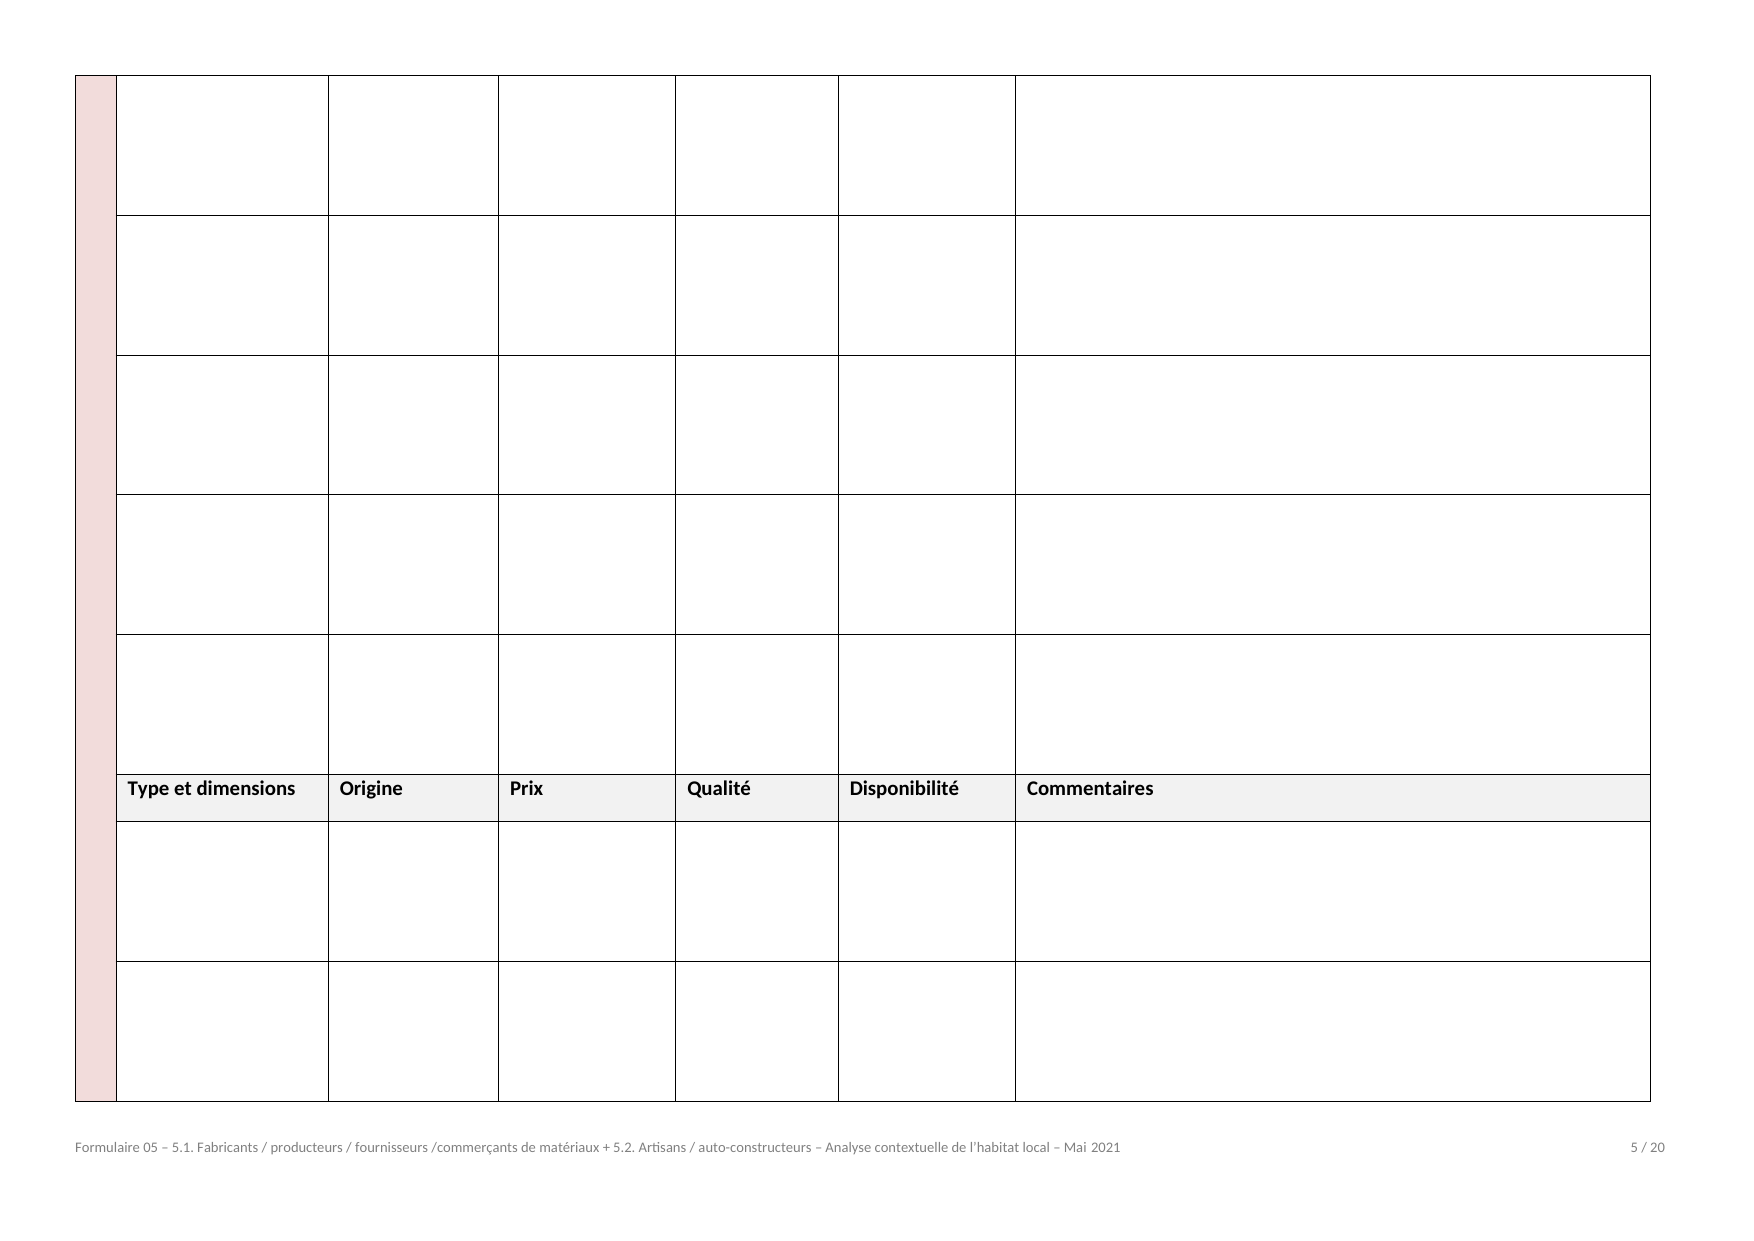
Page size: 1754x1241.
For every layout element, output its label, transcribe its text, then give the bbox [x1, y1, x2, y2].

table_cell [117, 495, 328, 634]
table_cell [676, 495, 838, 634]
table_cell [676, 356, 838, 494]
table_cell [839, 356, 1015, 494]
table_cell [329, 962, 498, 1101]
table_cell [1016, 635, 1650, 774]
table_cell Prix [499, 775, 675, 821]
table_cell [839, 822, 1015, 961]
table_cell [329, 76, 498, 215]
table_cell [839, 76, 1015, 215]
table_cell [1016, 495, 1650, 634]
table_cell [329, 356, 498, 494]
table_cell [499, 356, 675, 494]
table_cell [1016, 356, 1650, 494]
table_cell [499, 822, 675, 961]
table_cell [1016, 962, 1650, 1101]
table_cell [117, 76, 328, 215]
table_cell [499, 216, 675, 354]
table_cell [117, 635, 328, 774]
table_cell [676, 962, 838, 1101]
table_cell [676, 216, 838, 354]
table_cell [117, 822, 328, 961]
table_cell [329, 635, 498, 774]
table_cell [117, 216, 328, 354]
table_cell [117, 962, 328, 1101]
table_cell Qualité [676, 775, 838, 821]
table_cell [676, 822, 838, 961]
table_cell [839, 216, 1015, 354]
table_cell [117, 356, 328, 494]
table_cell Disponibilité [839, 775, 1015, 821]
table_cell Commentaires [1016, 775, 1650, 821]
table_cell [499, 76, 675, 215]
table_cell [839, 962, 1015, 1101]
table_cell [329, 822, 498, 961]
table_cell [839, 635, 1015, 774]
table_cell [839, 495, 1015, 634]
table_cell [329, 216, 498, 354]
table_cell [499, 495, 675, 634]
table_cell Type et dimensions [117, 775, 328, 821]
table_cell [329, 495, 498, 634]
table_cell Origine [329, 775, 498, 821]
table_cell [1016, 822, 1650, 961]
table_cell [499, 962, 675, 1101]
table_cell [1016, 216, 1650, 354]
table_cell [676, 635, 838, 774]
table_cell [499, 635, 675, 774]
table_cell [1016, 76, 1650, 215]
table_cell [676, 76, 838, 215]
